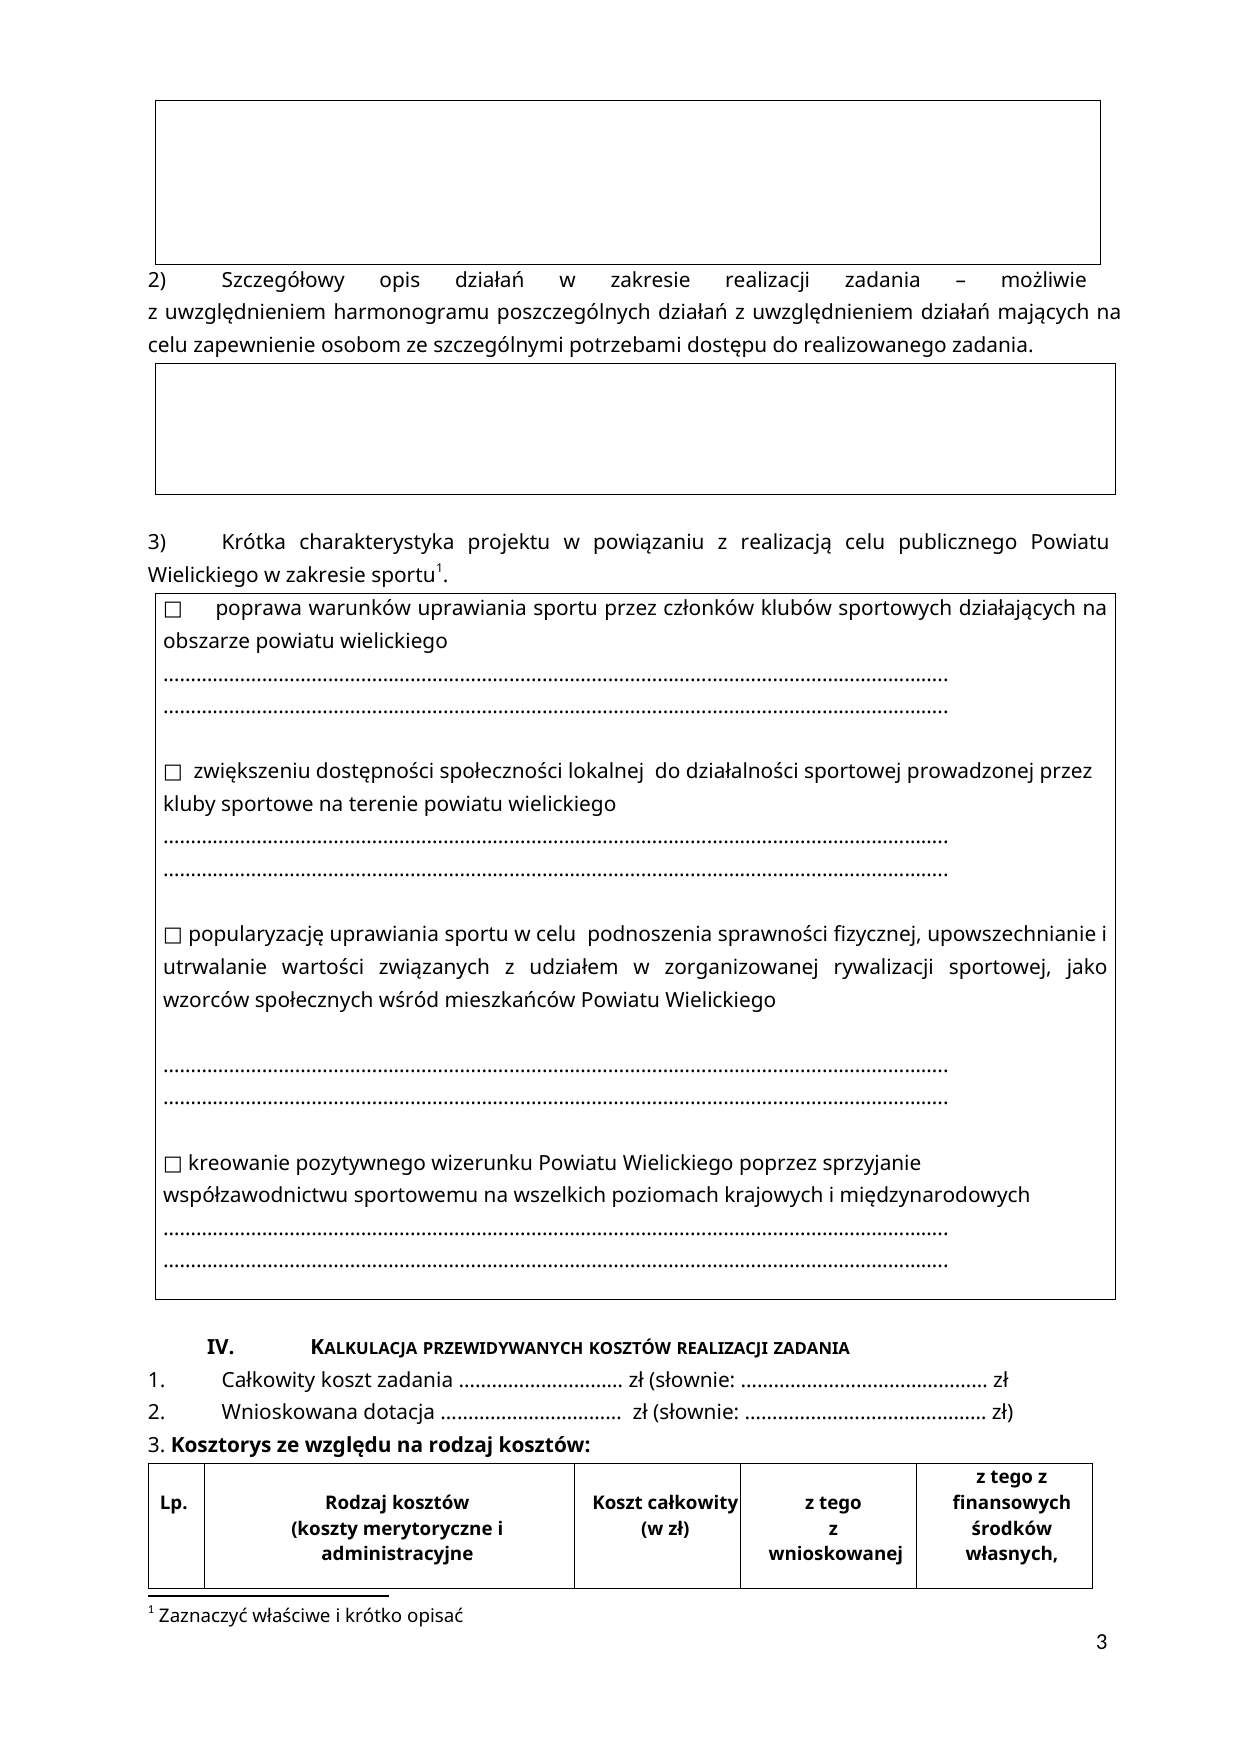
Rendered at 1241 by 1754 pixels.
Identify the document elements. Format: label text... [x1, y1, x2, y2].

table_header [575, 1464, 740, 1588]
table_header □ poprawa warunków uprawiania sportu przez członków klubów sportowych działających na obszarze powiatu wielickiego …………………………………………………………………………………………………………………………….. …………………………………………………………………………………………………………………………….. □ zwiększeniu dostępności społeczności lokalnej do działalności sportowej prowadzonej przez kluby sportowe na terenie powiatu wielickiego …………………………………………………………………………………………………………………………….. …………………………………………………………………………………………………………………………….. □ popularyzację uprawiania sportu w celu podnoszenia sprawności fizycznej, upowszechnianie i utrwalanie wartości związanych z udziałem w zorganizowanej rywalizacji sportowej, jako wzorców społecznych wśród mieszkańców Powiatu Wielickiego …………………………………………………………………………………………………………………………….. …………………………………………………………………………………………………………………………….. □ kreowanie pozytywnego wizerunku Powiatu Wielickiego poprzez sprzyjanie współzawodnictwu sportowemu na wszelkich poziomach krajowych i międzynarodowych …………………………………………………………………………………………………………………………….. …………………………………………………………………………………………………………………………….. [156, 594, 1115, 1299]
text 1. Całkowity koszt zadania ………………………… zł (słownie: ……………………………………… zł [148, 1365, 1122, 1393]
list Krótka charakterystyka projektu w powiązaniu z realizacją celu publicznego Powiatu Wielickiego w zakresie sportu. [148, 527, 1111, 588]
table_header [156, 101, 1100, 264]
list IV. Kalkulacja przewidywanych kosztów realizacji zadania [207, 1332, 1149, 1361]
table_header Lp. [149, 1464, 204, 1588]
list Szczegółowy opis działań w zakresie realizacji zadania – możliwie z uwzględnieniem harmonogramu poszczególnych działań z uwzględnieniem działań mających na celu zapewnienie osobom ze szczególnymi potrzebami dostępu do realizowanego zadania. [148, 265, 1122, 358]
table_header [917, 1464, 1092, 1588]
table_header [741, 1464, 916, 1588]
text 2. Wnioskowana dotacja …………………………… zł (słownie: …………………..………………… zł) [148, 1397, 1122, 1426]
table_header [156, 364, 1115, 493]
text 3. Kosztorys ze względu na rodzaj kosztów: [148, 1430, 1122, 1458]
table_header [205, 1464, 574, 1588]
